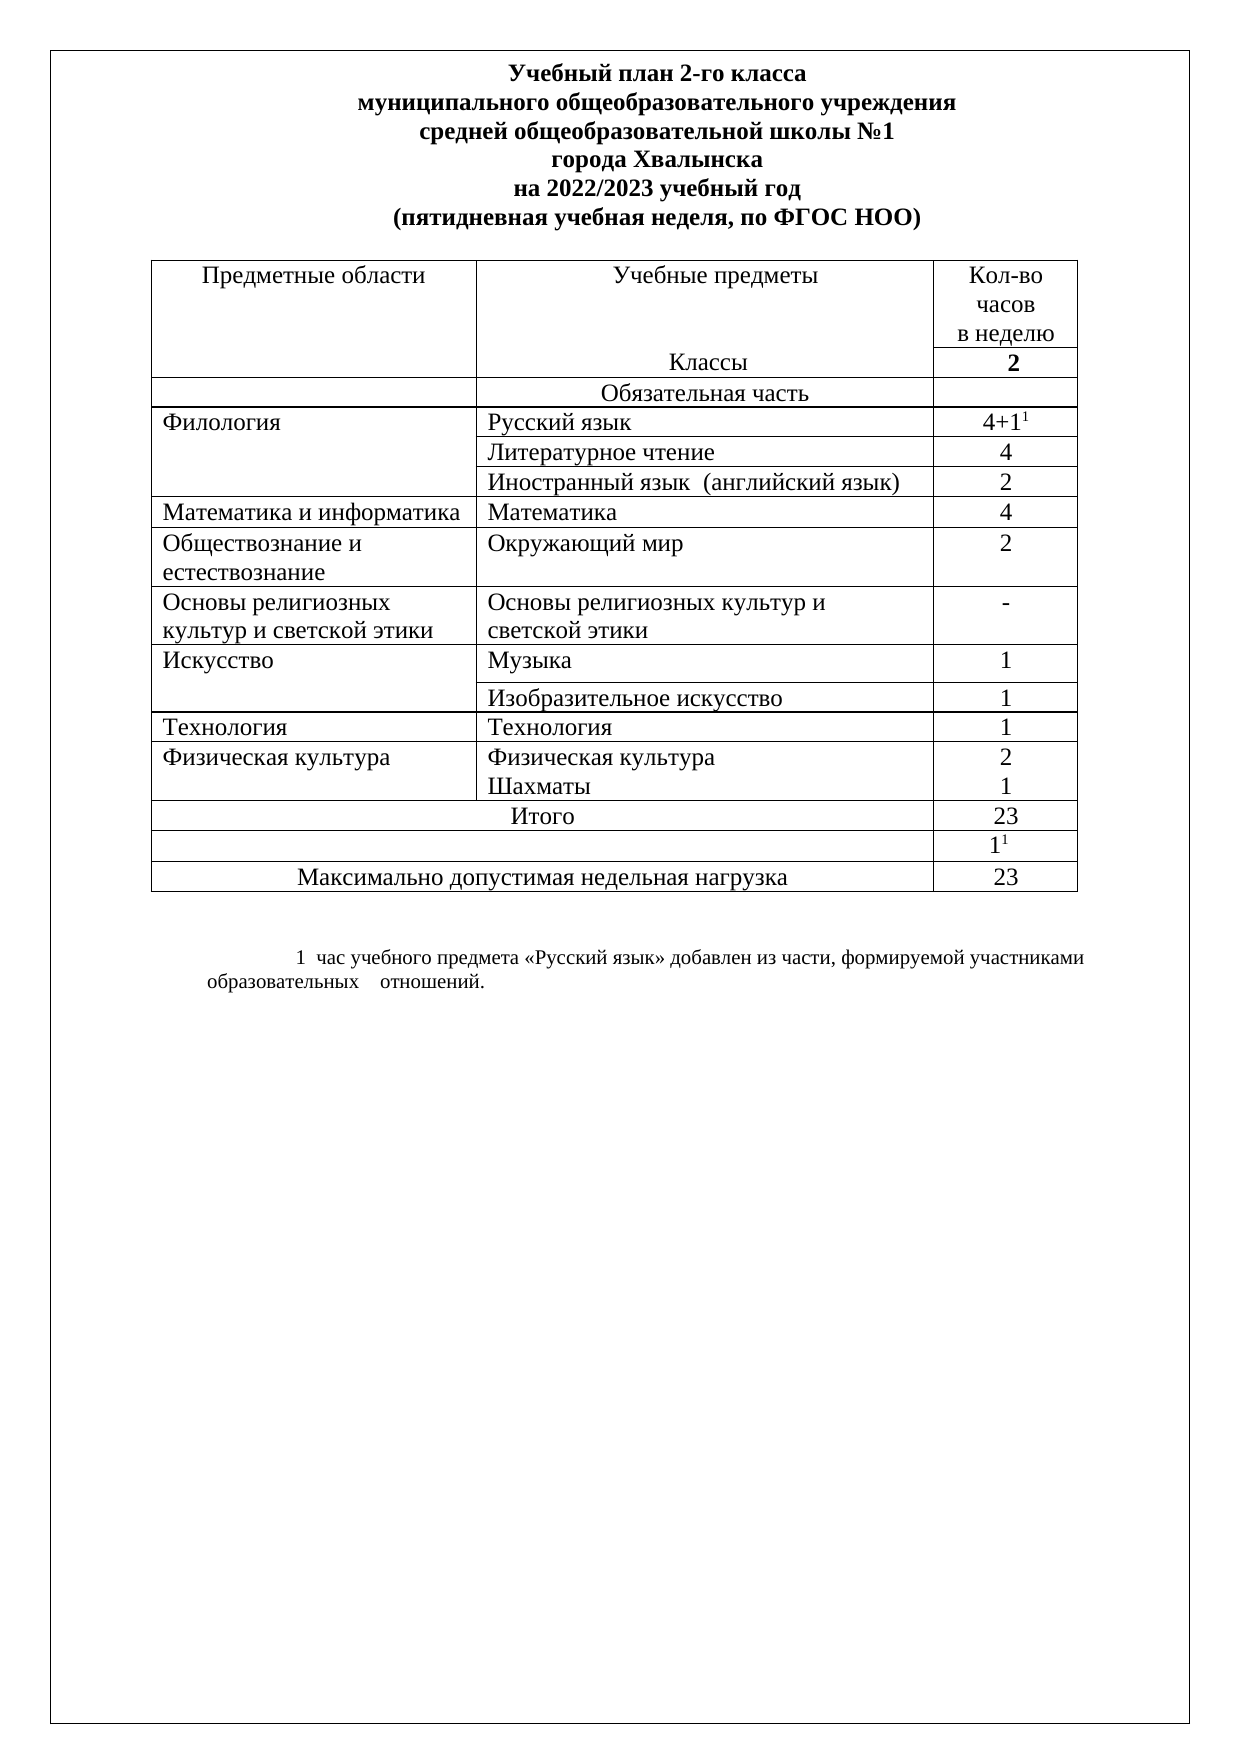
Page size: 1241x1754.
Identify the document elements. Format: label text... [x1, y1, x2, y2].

text муниципального общеобразовательного учреждения [162, 87, 1152, 116]
table_cell Максимально допустимая недельная нагрузка [152, 862, 933, 891]
table_cell Основы религиозных культур и светской этики [477, 587, 933, 644]
table_cell 1 [934, 713, 1077, 741]
table_cell 1 [934, 645, 1077, 682]
table_cell 23 [934, 862, 1077, 891]
table_cell Окружающий мир [477, 528, 933, 586]
table_cell 1 [934, 683, 1077, 711]
table_cell [152, 378, 476, 406]
table_cell [152, 831, 933, 861]
table_cell 11 [934, 831, 1077, 861]
table_cell 2 [934, 528, 1077, 586]
table_cell Иностранный язык (английский язык) [477, 467, 933, 496]
table_cell 4+11 [934, 408, 1077, 436]
table_cell 2 [934, 348, 1077, 377]
table_cell 2 [934, 467, 1077, 496]
text Учебный план 2-го класса [162, 58, 1152, 87]
table_cell Математика и информатика [152, 497, 476, 527]
table_cell Технология [152, 713, 476, 741]
table_cell Русский язык [477, 408, 933, 436]
table_cell 4 [934, 437, 1077, 466]
text города Хвалынска [162, 144, 1152, 173]
table_cell Обществознание и естествознание [152, 528, 476, 586]
text средней общеобразовательной школы №1 [162, 116, 1152, 144]
text (пятидневная учебная неделя, по ФГОС НОО) [162, 202, 1152, 231]
table_cell 23 [934, 801, 1077, 829]
table_cell Изобразительное искусство [477, 683, 933, 711]
table_cell Музыка [477, 645, 933, 682]
table_cell Литературное чтение [477, 437, 933, 466]
table_header Учебные предметы Классы [477, 261, 933, 377]
table_cell 2 1 [934, 742, 1077, 800]
table_cell [934, 378, 1077, 406]
table_cell Математика [477, 497, 933, 527]
table_cell Физическая культура [152, 742, 476, 800]
text 1 час учебного предмета «Русский язык» добавлен из части, формируемой участниками образовательных отношений. [207, 944, 1152, 993]
table_cell Технология [477, 713, 933, 741]
text на 2022/2023 учебный год [162, 173, 1152, 202]
table_cell 4 [934, 497, 1077, 527]
table_cell Итого [152, 801, 933, 829]
table_cell Филология [152, 408, 476, 496]
table_header Предметные области [152, 261, 476, 377]
table_cell Основы религиозных культур и светской этики [152, 587, 476, 644]
table_cell - [934, 587, 1077, 644]
table_cell Физическая культура Шахматы [477, 742, 933, 800]
table_cell Обязательная часть [477, 378, 933, 406]
table_header Кол-во часов в неделю [934, 261, 1077, 347]
table_cell Искусство [152, 645, 476, 711]
